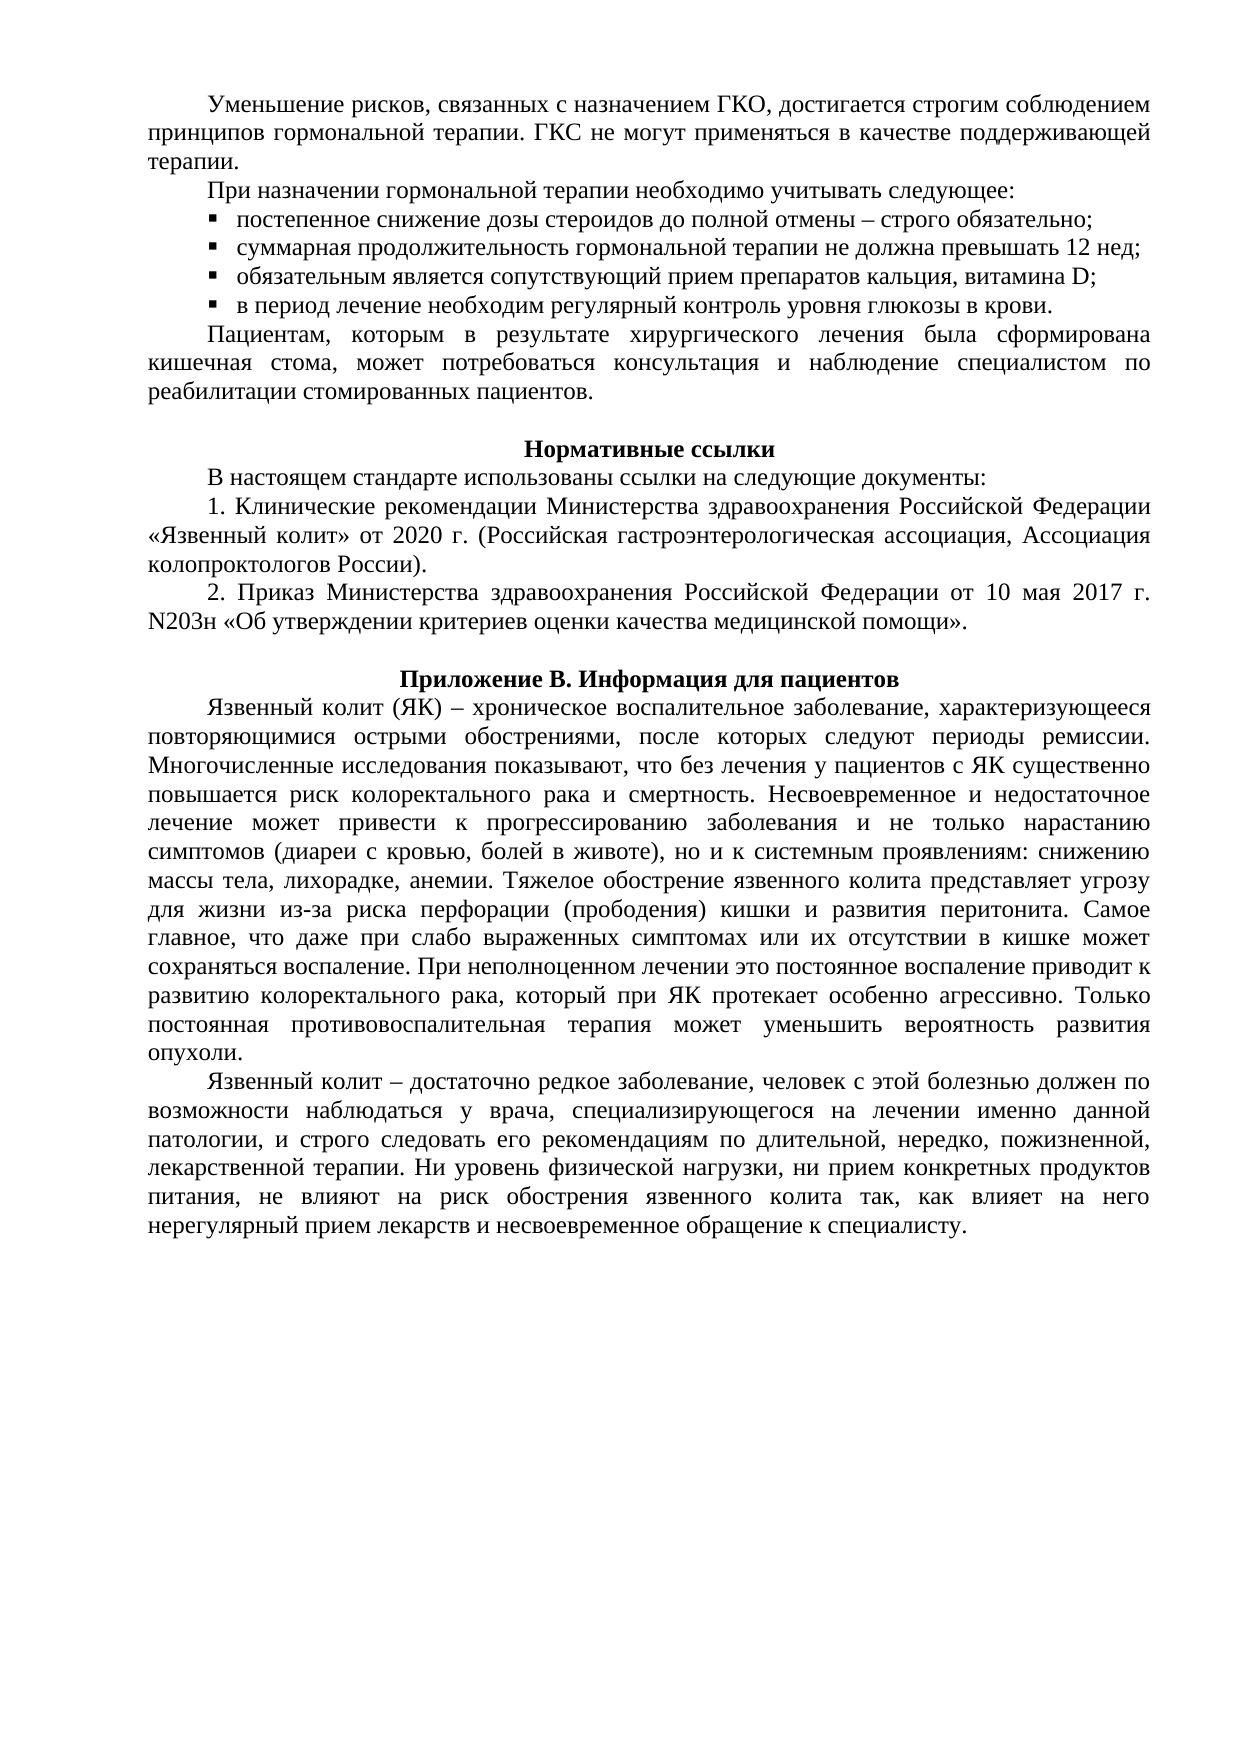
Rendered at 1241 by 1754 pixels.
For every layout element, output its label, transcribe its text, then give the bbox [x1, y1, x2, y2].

text 2. Приказ Министерства здравоохранения Российской Федерации от 10 мая 2017 г. N203н «Об утверждении критериев оценки качества медицинской помощи». [148, 577, 1152, 635]
list постепенное снижение дозы стероидов до полной отмены – строго обязательно; [148, 204, 1152, 232]
text В настоящем стандарте использованы ссылки на следующие документы: [148, 462, 1152, 491]
list суммарная продолжительность гормональной терапии не должна превышать 12 нед; [148, 232, 1152, 261]
text Язвенный колит (ЯК) – хроническое воспалительное заболевание, характеризующееся повторяющимися острыми обострениями, после которых следуют периоды ремиссии. Многочисленные исследования показывают, что без лечения у пациентов с ЯК существенно повышается риск колоректального рака и смертность. Несвоевременное и недостаточное лечение может привести к прогрессированию заболевания и не только нарастанию симптомов (диареи с кровью, болей в животе), но и к системным проявлениям: снижению массы тела, лихорадке, анемии. Тяжелое обострение язвенного колита представляет угрозу для жизни из-за риска перфорации (прободения) кишки и развития перитонита. Самое главное, что даже при слабо выраженных симптомах или их отсутствии в кишке может сохраняться воспаление. При неполноценном лечении это постоянное воспаление приводит к развитию колоректального рака, который при ЯК протекает особенно агрессивно. Только постоянная противовоспалительная терапия может уменьшить вероятность развития опухоли. [148, 692, 1152, 1066]
list обязательным является сопутствующий прием препаратов кальция, витамина D; [148, 261, 1152, 290]
text При назначении гормональной терапии необходимо учитывать следующее: [148, 175, 1152, 204]
text Нормативные ссылки [148, 434, 1152, 462]
text Приложение В. Информация для пациентов [148, 664, 1152, 692]
text Уменьшение рисков, связанных с назначением ГКО, достигается строгим соблюдением принципов гормональной терапии. ГКС не могут применяться в качестве поддерживающей терапии. [148, 89, 1152, 175]
text Язвенный колит – достаточно редкое заболевание, человек с этой болезнью должен по возможности наблюдаться у врача, специализирующегося на лечении именно данной патологии, и строго следовать его рекомендациям по длительной, нередко, пожизненной, лекарственной терапии. Ни уровень физической нагрузки, ни прием конкретных продуктов питания, не влияют на риск обострения язвенного колита так, как влияет на него нерегулярный прием лекарств и несвоевременное обращение к специалисту. [148, 1066, 1152, 1239]
text 1. Клинические рекомендации Министерства здравоохранения Российской Федерации «Язвенный колит» от 2020 г. (Российская гастроэнтерологическая ассоциация, Ассоциация колопроктологов России). [148, 491, 1152, 577]
list в период лечение необходим регулярный контроль уровня глюкозы в крови. [148, 290, 1152, 319]
text Пациентам, которым в результате хирургического лечения была сформирована кишечная стома, может потребоваться консультация и наблюдение специалистом по реабилитации стомированных пациентов. [148, 319, 1152, 405]
